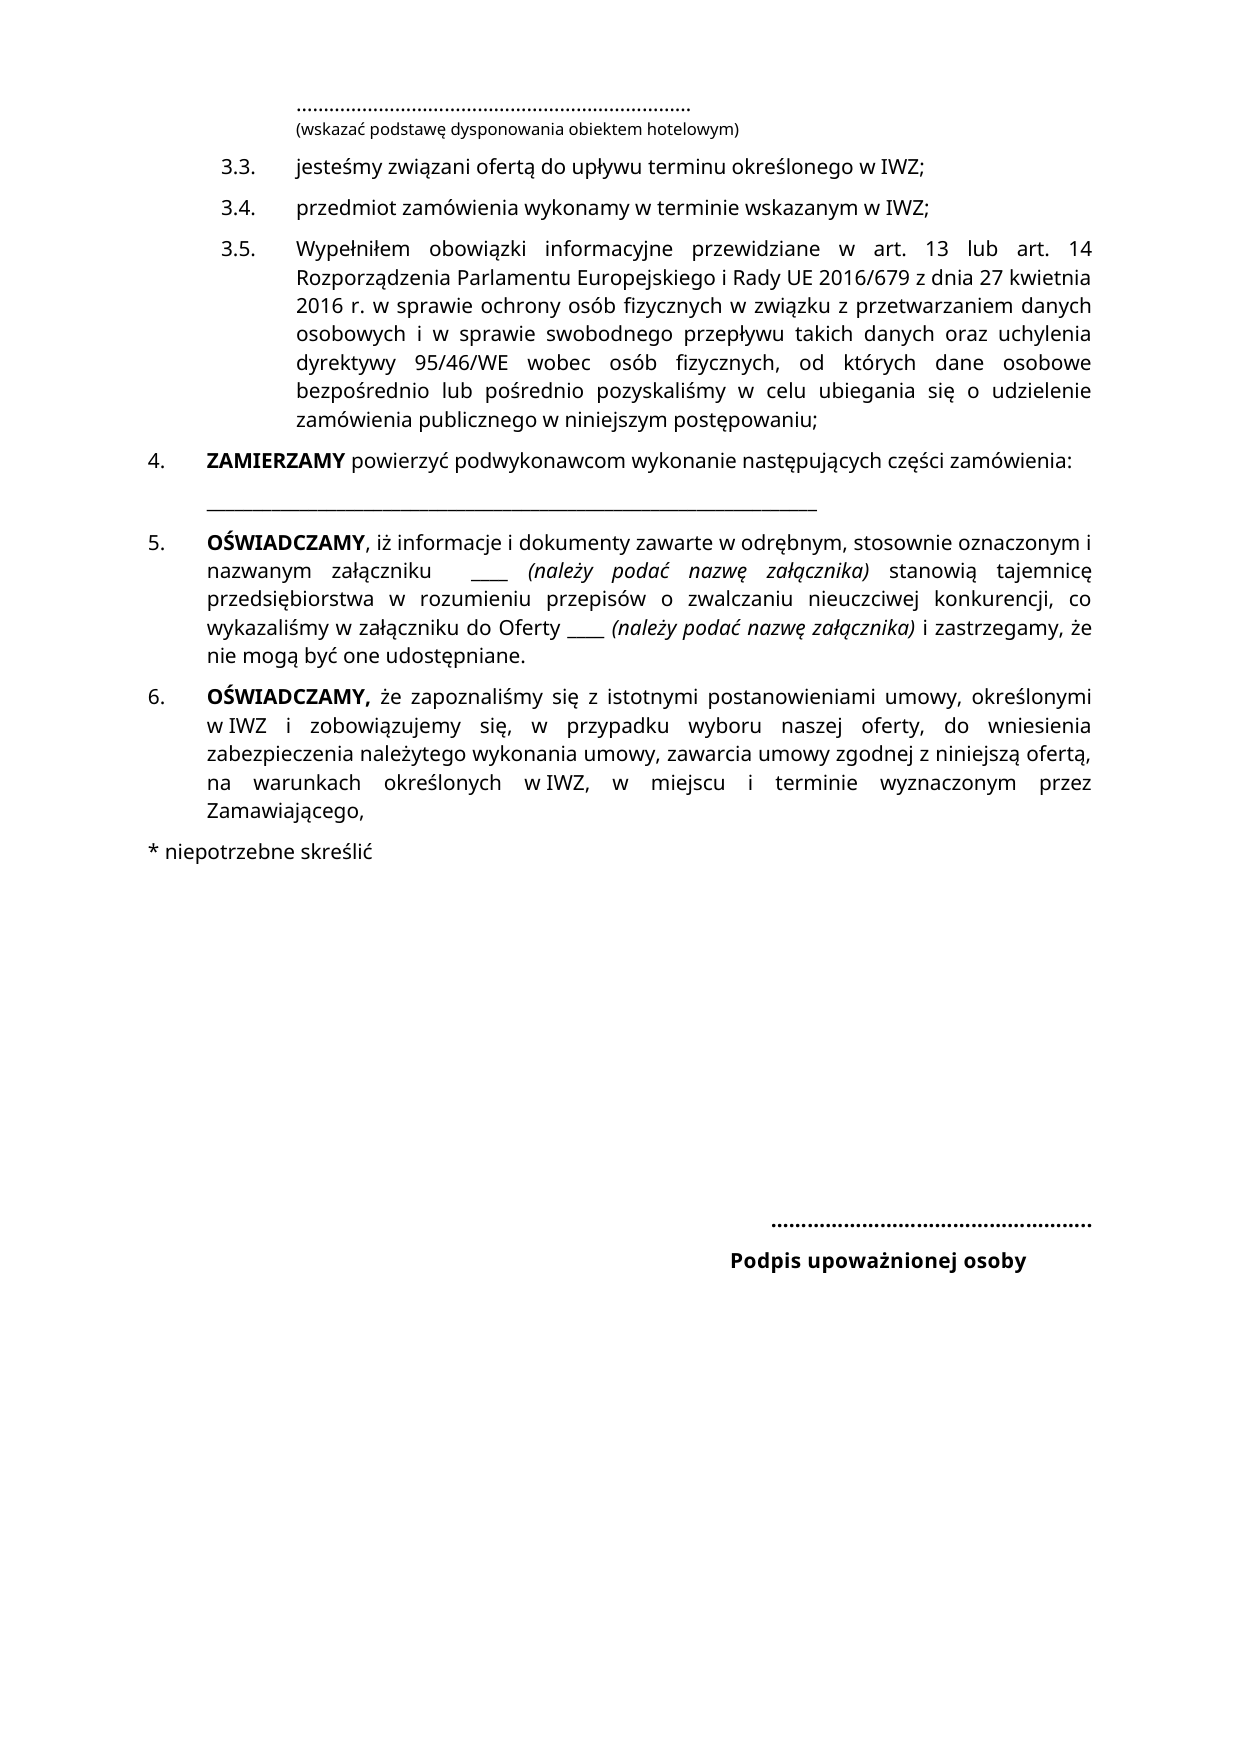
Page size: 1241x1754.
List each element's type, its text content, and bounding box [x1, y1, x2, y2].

list ZAMIERZAMY powierzyć podwykonawcom wykonanie następujących części zamówienia: [148, 446, 1093, 474]
text Podpis upoważnionej osoby [590, 1246, 1093, 1275]
text __________________________________________________________________ [207, 487, 1093, 515]
list przedmiot zamówienia wykonamy w terminie wskazanym w IWZ; [221, 193, 1093, 222]
list Wypełniłem obowiązki informacyjne przewidziane w art. 13 lub art. 14 Rozporządzenia Parlamentu Europejskiego i Rady UE 2016/679 z dnia 27 kwietnia 2016 r. w sprawie ochrony osób fizycznych w związku z przetwarzaniem danych osobowych i w sprawie swobodnego przepływu takich danych oraz uchylenia dyrektywy 95/46/WE wobec osób fizycznych, od których dane osobowe bezpośrednio lub pośrednio pozyskaliśmy w celu ubiegania się o udzielenie zamówienia publicznego w niniejszym postępowaniu; [221, 234, 1093, 433]
text * niepotrzebne skreślić [148, 837, 1093, 865]
list jesteśmy związani ofertą do upływu terminu określonego w IWZ; [221, 152, 1093, 181]
text (wskazać podstawę dysponowania obiektem hotelowym) [296, 117, 1093, 140]
list OŚWIADCZAMY, że zapoznaliśmy się z istotnymi postanowieniami umowy, określonymi w IWZ i zobowiązujemy się, w przypadku wyboru naszej oferty, do wniesienia zabezpieczenia należytego wykonania umowy, zawarcia umowy zgodnej z niniejszą ofertą, na warunkach określonych w IWZ, w miejscu i terminie wyznaczonym przez Zamawiającego, [148, 682, 1093, 824]
text ……………………………………………………………… [296, 89, 1093, 117]
text …………………………………………….. [148, 1205, 1093, 1234]
list OŚWIADCZAMY, iż informacje i dokumenty zawarte w odrębnym, stosownie oznaczonym i nazwanym załączniku ____ (należy podać nazwę załącznika) stanowią tajemnicę przedsiębiorstwa w rozumieniu przepisów o zwalczaniu nieuczciwej konkurencji, co wykazaliśmy w załączniku do Oferty ____ (należy podać nazwę załącznika) i zastrzegamy, że nie mogą być one udostępniane. [148, 528, 1093, 670]
